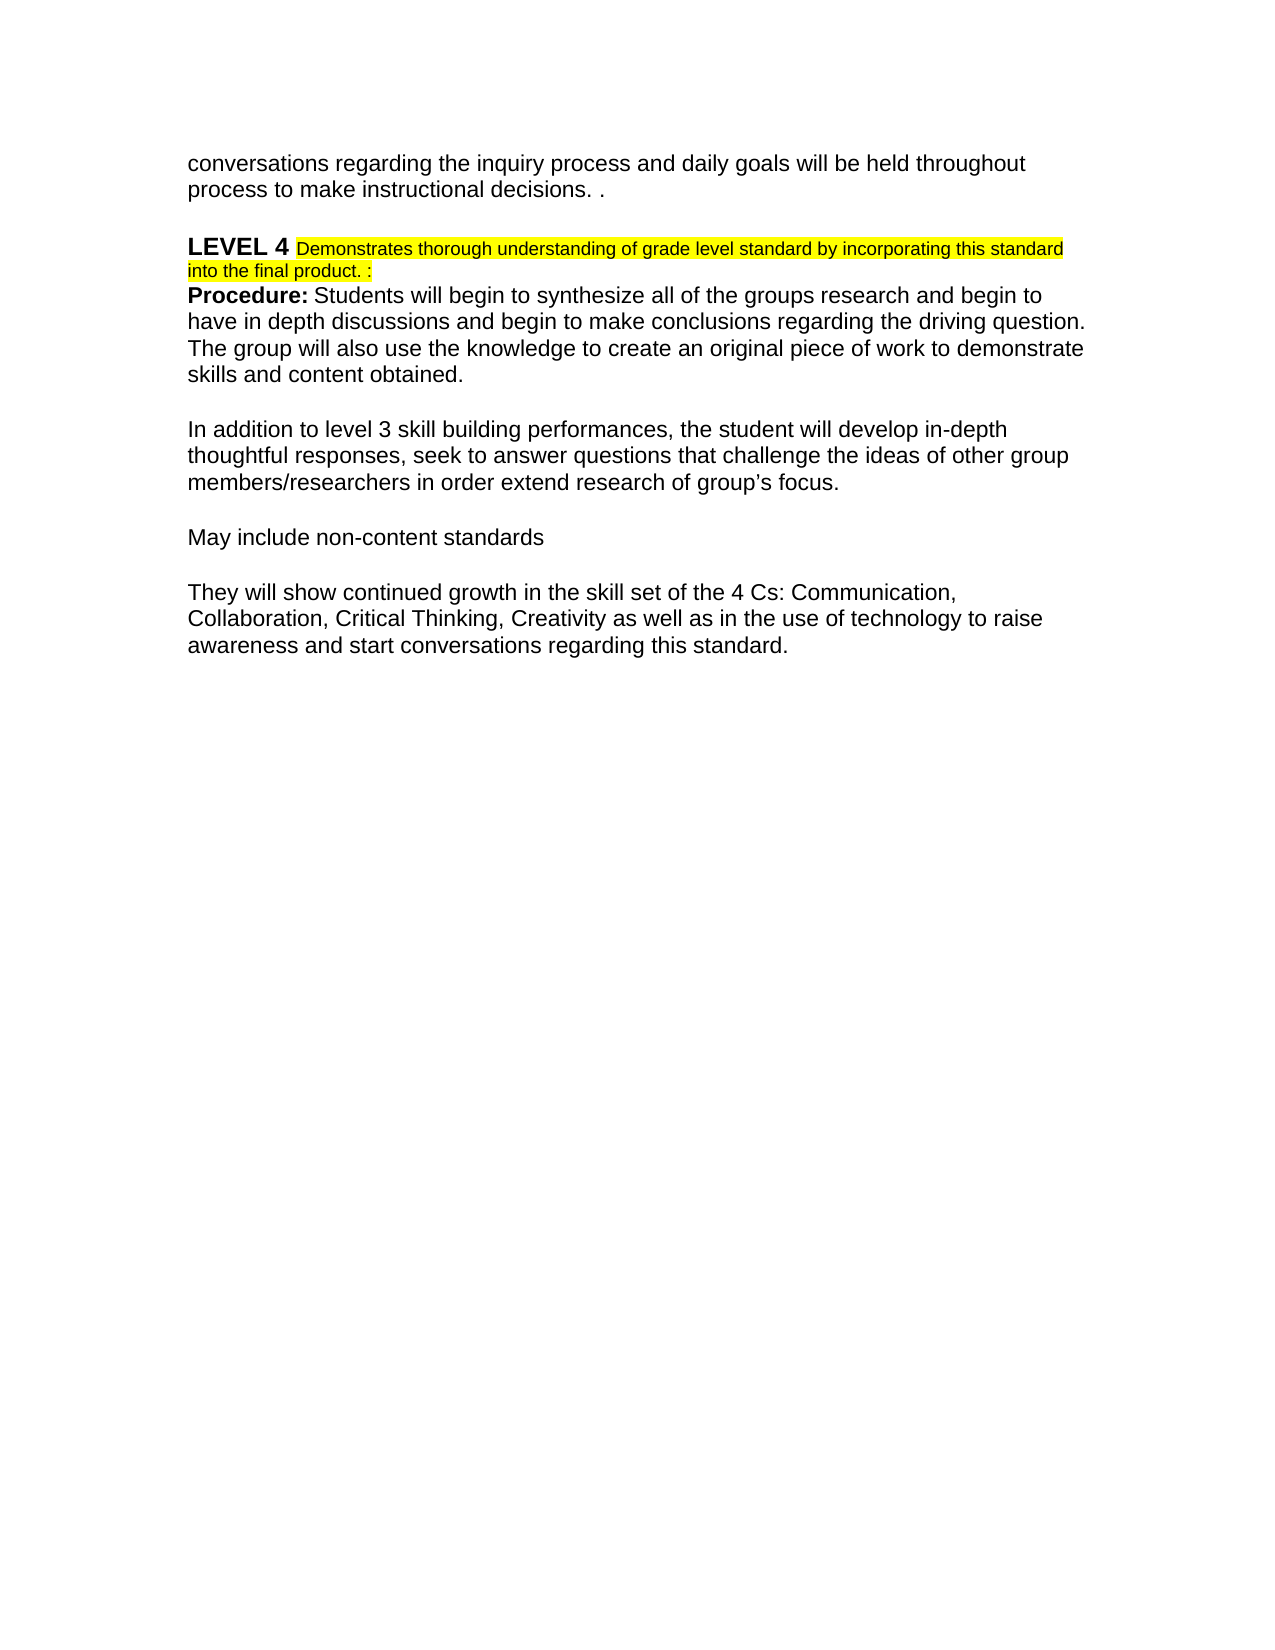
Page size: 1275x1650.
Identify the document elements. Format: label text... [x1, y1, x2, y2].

text LEVEL 4 Demonstrates thorough understanding of grade level standard by incorporating this standard into the final product. : [187, 231, 1087, 282]
text In addition to level 3 skill building performances, the student will develop in-depth thoughtful responses, seek to answer questions that challenge the ideas of other group members/researchers in order extend research of group’s focus. [187, 416, 1087, 495]
text They will show continued growth in the skill set of the 4 Cs: Communication, Collaboration, Critical Thinking, Creativity as well as in the use of technology to raise awareness and start conversations regarding this standard. [187, 579, 1087, 658]
text Procedure: Students will begin to synthesize all of the groups research and begin to have in depth discussions and begin to make conclusions regarding the driving question. The group will also use the knowledge to create an original piece of work to demonstrate skills and content obtained. [187, 282, 1087, 387]
text May include non-content standards [187, 524, 1087, 550]
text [187, 150, 1087, 203]
